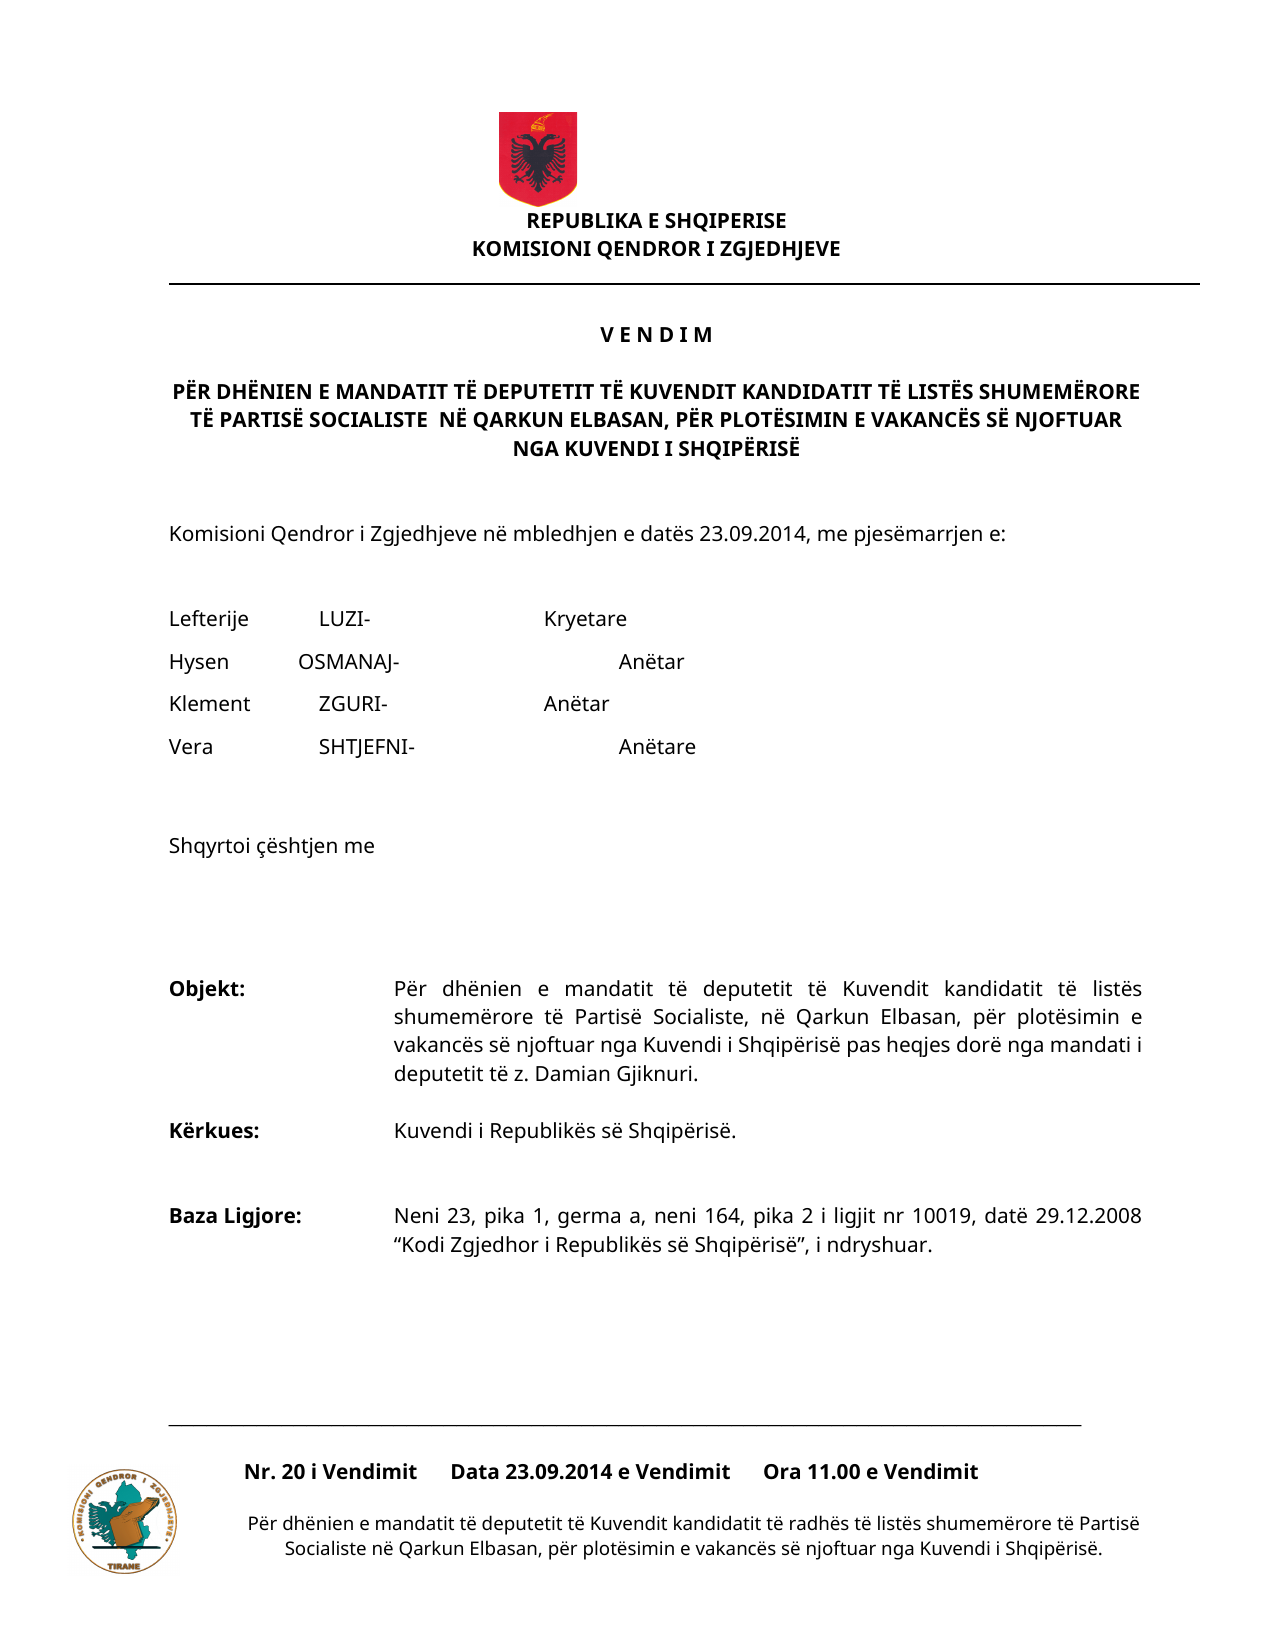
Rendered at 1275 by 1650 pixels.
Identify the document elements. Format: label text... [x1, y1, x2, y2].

text Objekt: Për dhënien e mandatit të deputetit të Kuvendit kandidatit të listës shumemërore të Partisë Socialiste, në Qarkun Elbasan, për plotësimin e vakancës së njoftuar nga Kuvendi i Shqipërisë pas heqjes dorë nga mandati i deputetit të z. Damian Gjiknuri. [169, 974, 1144, 1087]
text Kërkues: Kuvendi i Republikës së Shqipërisë. [169, 1116, 1144, 1144]
text Baza Ligjore: Neni 23, pika 1, germa a, neni 164, pika 2 i ligjit nr 10019, datë 29.12.2008 “Kodi Zgjedhor i Republikës së Shqipërisë”, i ndryshuar. [169, 1201, 1144, 1258]
text PËR DHËNIEN E MANDATIT TË DEPUTETIT TË KUVENDIT KANDIDATIT TË LISTËS SHUMEMËRORE TË PARTISË SOCIALISTE NË QARKUN ELBASAN, PËR PLOTËSIMIN E VAKANCËS SË NJOFTUAR NGA KUVENDI I SHQIPËRISË [169, 377, 1144, 462]
picture [67, 1464, 180, 1576]
text V E N D I M [169, 320, 1144, 348]
picture [499, 112, 578, 207]
text Vera SHTJEFNI- Anëtare [169, 732, 1144, 761]
text Hysen OSMANAJ- Anëtar [169, 647, 1144, 675]
text Lefterije LUZI- Kryetare [169, 604, 1144, 633]
text Klement ZGURI- Anëtar [169, 689, 1144, 718]
text Komisioni Qendror i Zgjedhjeve në mbledhjen e datës 23.09.2014, me pjesëmarrjen e: [169, 519, 1144, 547]
text KOMISIONI QENDROR I ZGJEDHJEVE [169, 234, 1144, 263]
text REPUBLIKA E SHQIPERISE [169, 206, 1144, 234]
text Shqyrtoi çështjen me [169, 832, 1144, 860]
